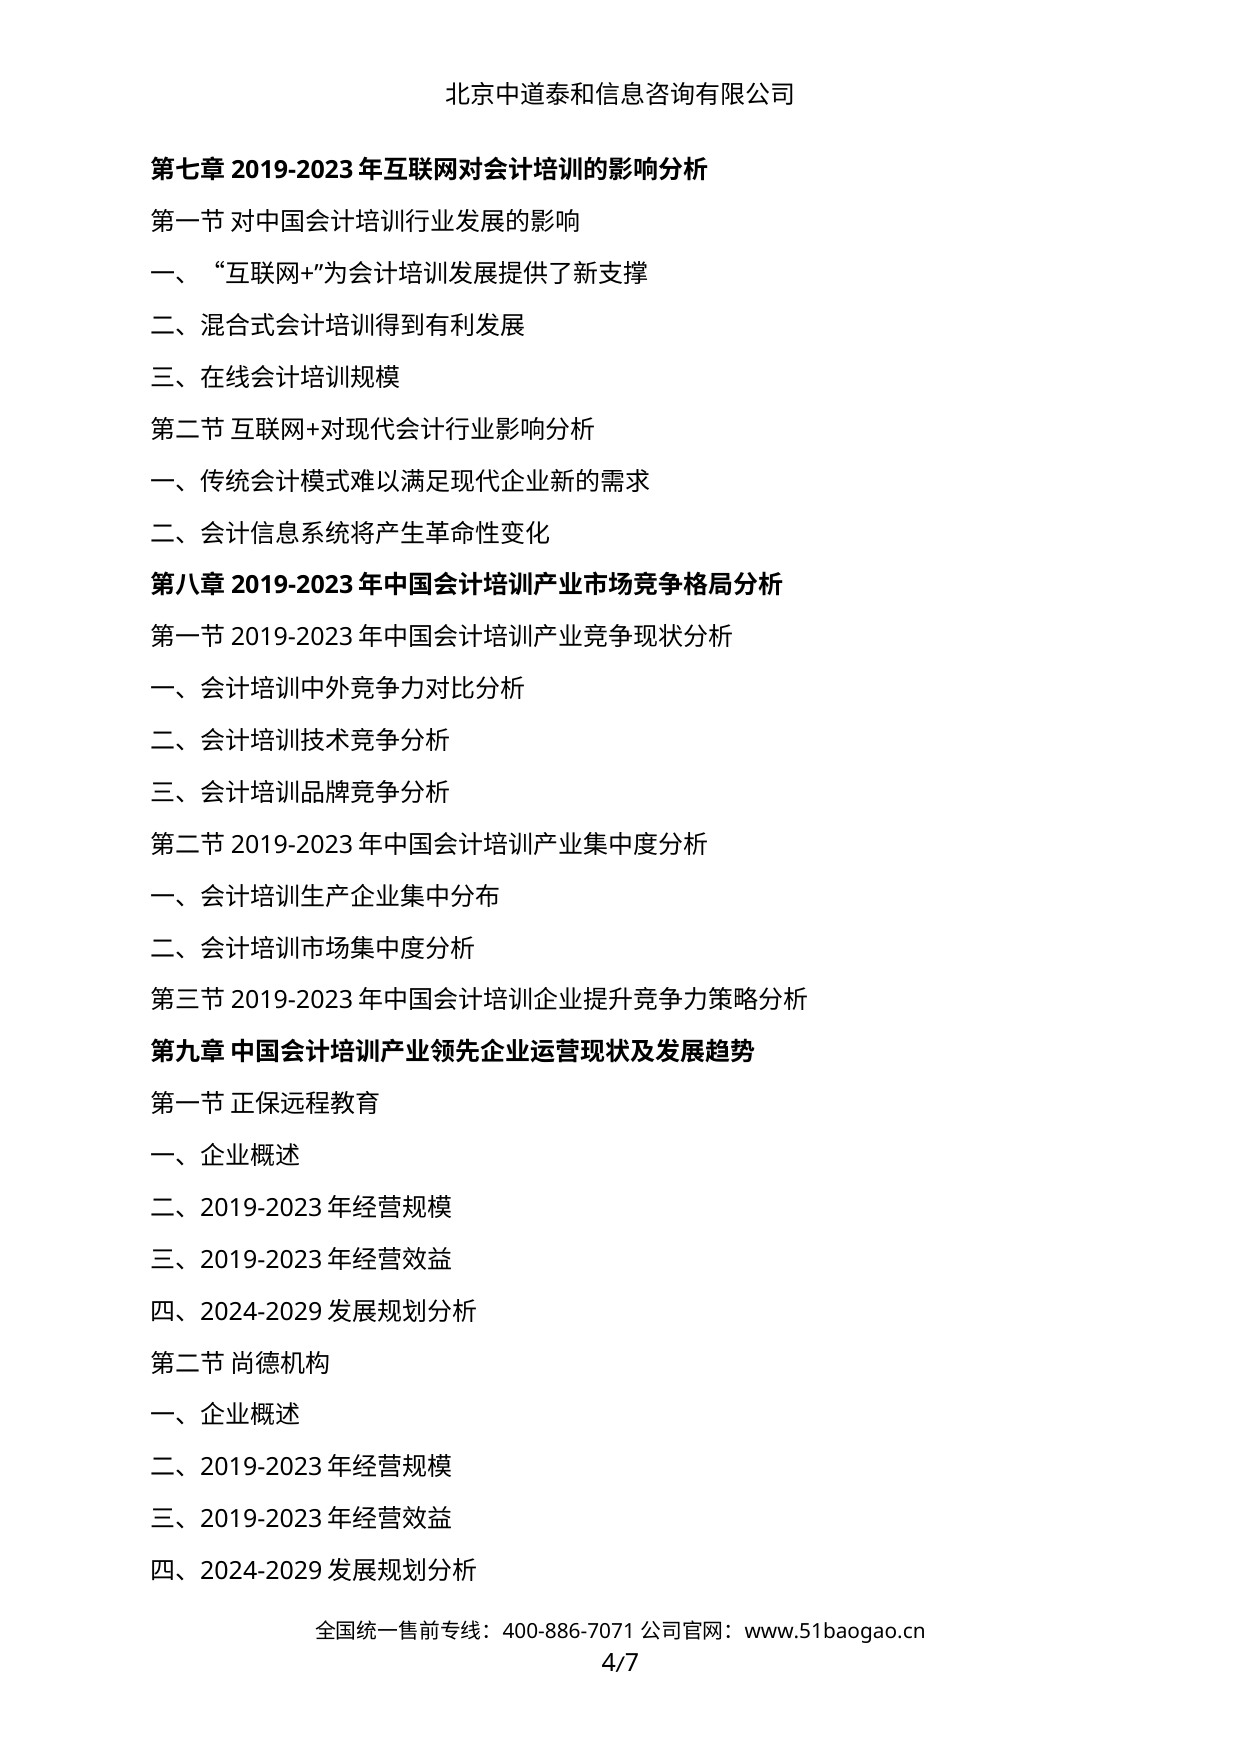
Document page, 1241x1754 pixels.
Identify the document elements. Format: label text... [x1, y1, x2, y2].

text 二、2019-2023年经营规模 [150, 1447, 1090, 1483]
text 一、会计培训中外竞争力对比分析 [150, 669, 1090, 705]
text 二、混合式会计培训得到有利发展 [150, 306, 1090, 342]
text 第一节 正保远程教育 [150, 1084, 1090, 1120]
text 三、会计培训品牌竞争分析 [150, 772, 1090, 809]
text 第二节 互联网+对现代会计行业影响分析 [150, 409, 1090, 446]
text 二、会计培训市场集中度分析 [150, 928, 1090, 964]
text 三、2019-2023年经营效益 [150, 1499, 1090, 1535]
text 第九章 中国会计培训产业领先企业运营现状及发展趋势 [150, 1032, 1090, 1068]
text 二、会计信息系统将产生革命性变化 [150, 513, 1090, 549]
text 第八章 2019-2023年中国会计培训产业市场竞争格局分析 [150, 565, 1090, 601]
text 第七章 2019-2023年互联网对会计培训的影响分析 [150, 150, 1090, 186]
text 第二节 尚德机构 [150, 1343, 1090, 1379]
text 三、2019-2023年经营效益 [150, 1239, 1090, 1276]
text 一、会计培训生产企业集中分布 [150, 876, 1090, 912]
text 一、企业概述 [150, 1395, 1090, 1431]
text 一、企业概述 [150, 1136, 1090, 1172]
text 三、在线会计培训规模 [150, 357, 1090, 394]
text 第一节 2019-2023年中国会计培训产业竞争现状分析 [150, 617, 1090, 653]
text 四、2024-2029发展规划分析 [150, 1291, 1090, 1327]
text 第一节 对中国会计培训行业发展的影响 [150, 202, 1090, 238]
text 第二节 2019-2023年中国会计培训产业集中度分析 [150, 824, 1090, 861]
text 四、2024-2029发展规划分析 [150, 1551, 1090, 1587]
text 一、“互联网+”为会计培训发展提供了新支撑 [150, 254, 1090, 290]
text 二、会计培训技术竞争分析 [150, 721, 1090, 757]
text 二、2019-2023年经营规模 [150, 1187, 1090, 1224]
text 第三节 2019-2023年中国会计培训企业提升竞争力策略分析 [150, 980, 1090, 1016]
text 一、传统会计模式难以满足现代企业新的需求 [150, 461, 1090, 497]
